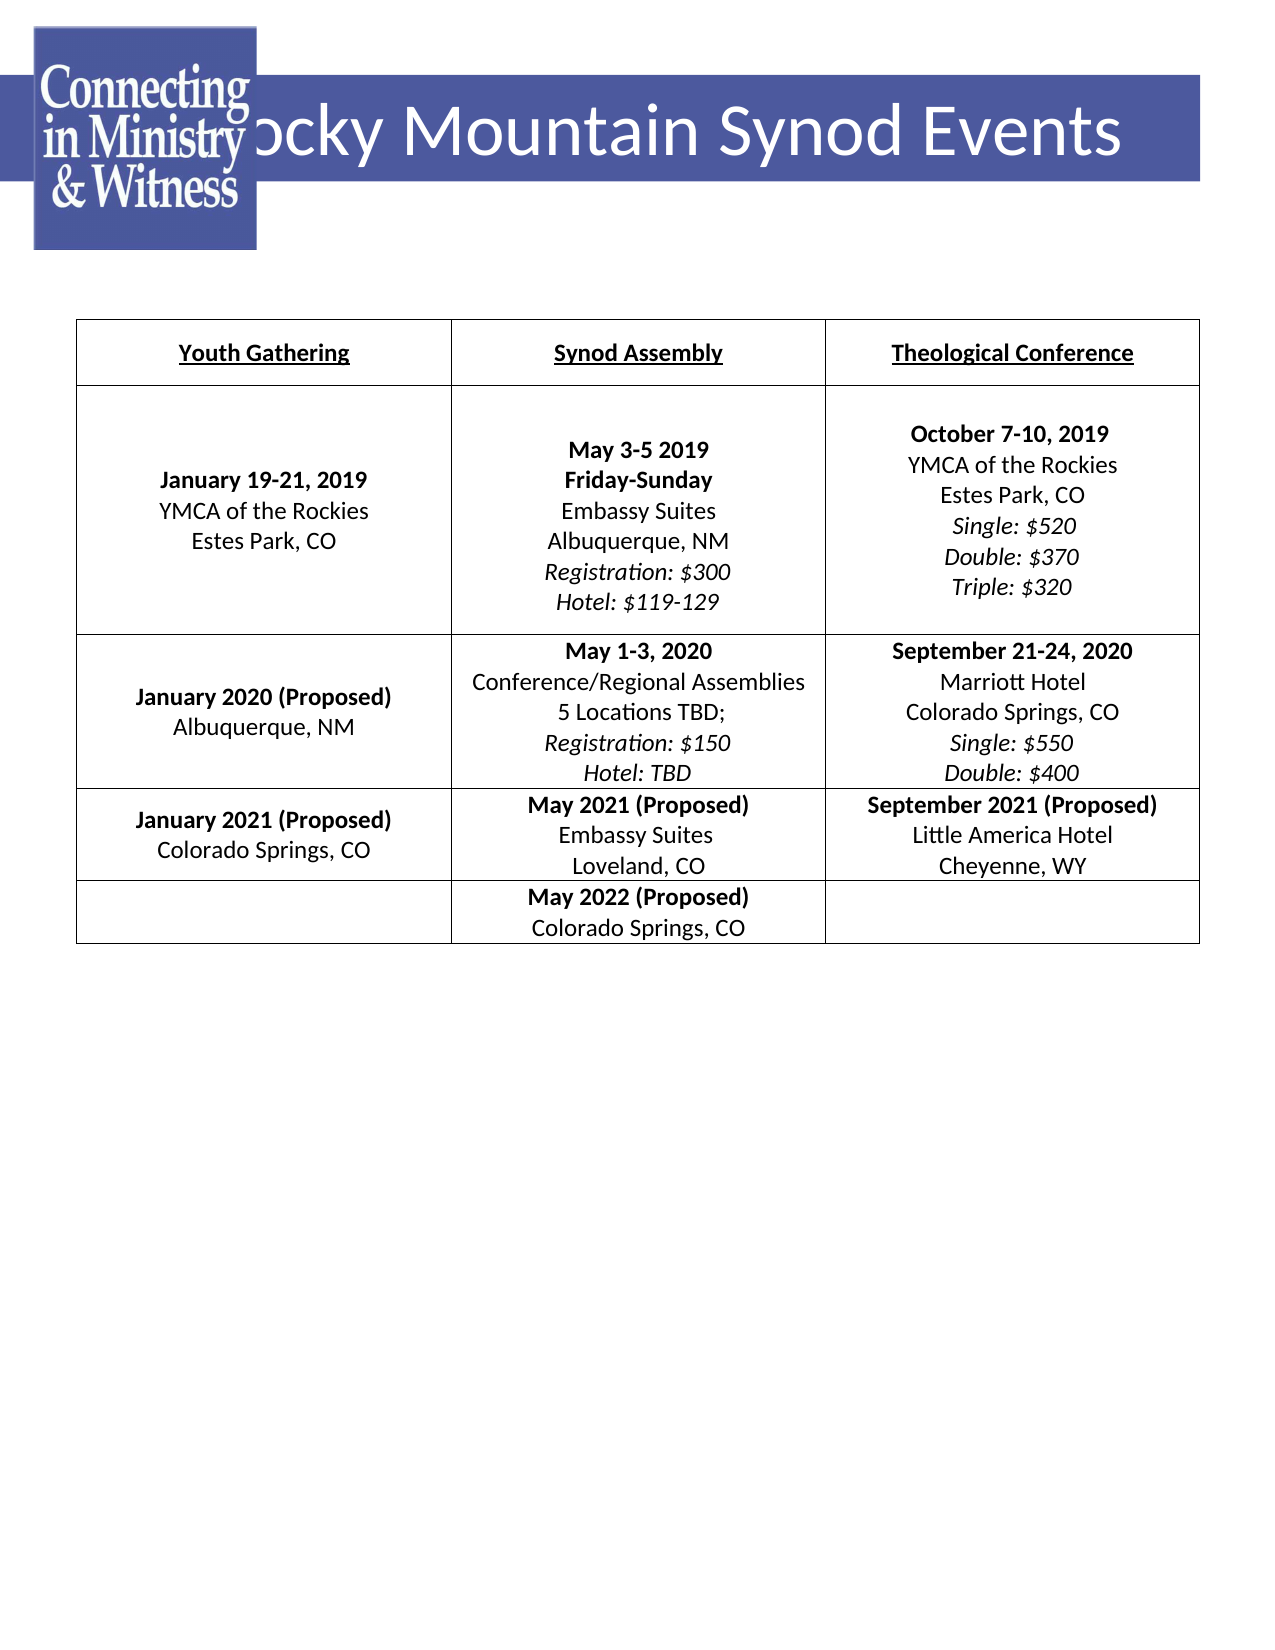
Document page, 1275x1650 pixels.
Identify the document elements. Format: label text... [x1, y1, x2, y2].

table_cell January 2020 (Proposed) Albuquerque, NM [77, 635, 451, 788]
table_cell January 2021 (Proposed) Colorado Springs, CO [77, 789, 451, 880]
table_cell May 3-5 2019 Friday-Sunday Embassy Suites Albuquerque, NM Registration: $300 Hotel: $119-129 [452, 386, 825, 634]
table_cell May 2022 (Proposed) Colorado Springs, CO [452, 881, 825, 942]
table_cell May 2021 (Proposed) Embassy Suites Loveland, CO [452, 789, 825, 880]
table_cell [77, 881, 451, 942]
table_header Synod Assembly [452, 320, 825, 385]
table_cell September 2021 (Proposed) Little America Hotel Cheyenne, WY [826, 789, 1199, 880]
table_header Youth Gathering [77, 320, 451, 385]
table_header Theological Conference [826, 320, 1199, 385]
table_cell October 7-10, 2019 YMCA of the Rockies Estes Park, CO Single: $520 Double: $370 Triple: $320 [826, 386, 1199, 634]
table_cell September 21-24, 2020 Marriott Hotel Colorado Springs, CO Single: $550 Double: $400 [826, 635, 1199, 788]
table_cell May 1-3, 2020 Conference/Regional Assemblies 5 Locations TBD; Registration: $150 Hotel: TBD [452, 635, 825, 788]
table_cell [826, 881, 1199, 942]
table_cell January 19-21, 2019 YMCA of the Rockies Estes Park, CO [77, 386, 451, 634]
picture [33, 26, 257, 250]
